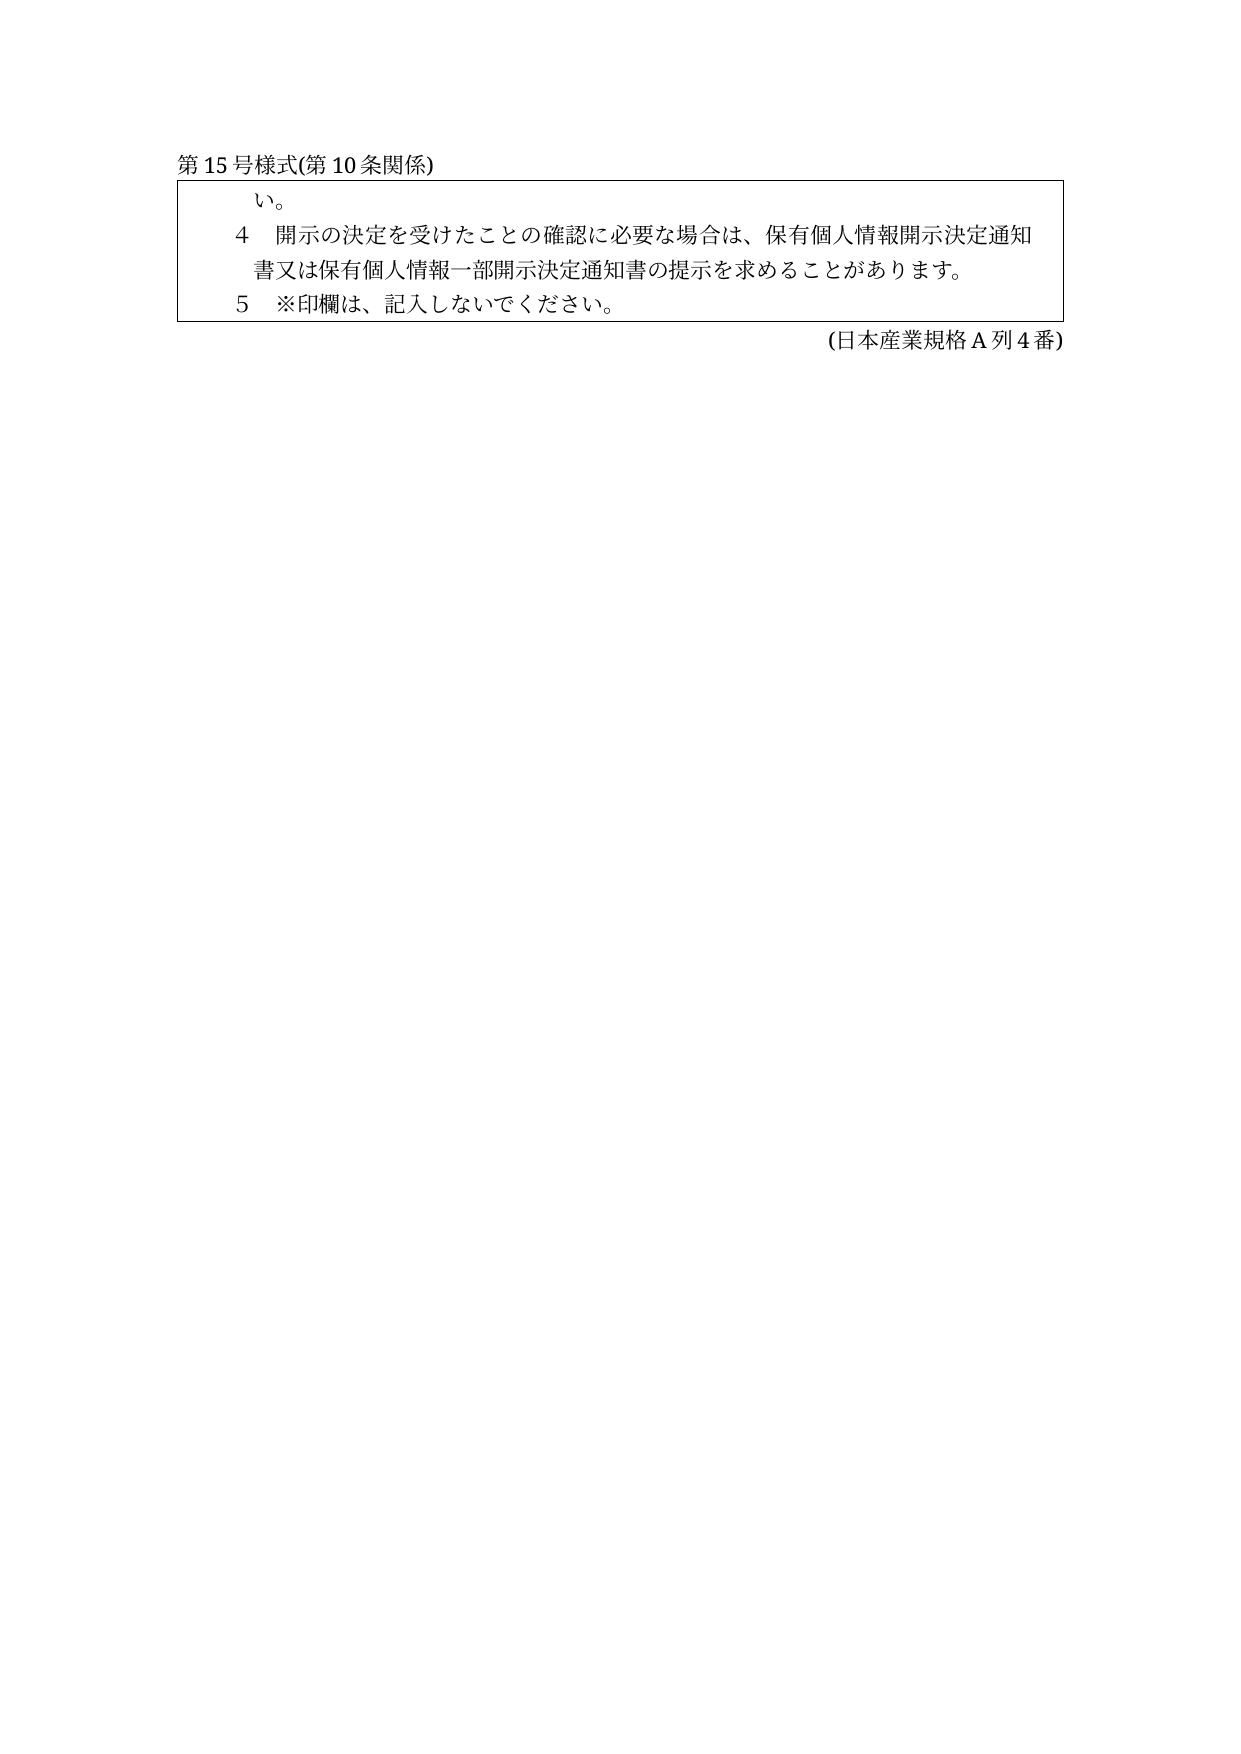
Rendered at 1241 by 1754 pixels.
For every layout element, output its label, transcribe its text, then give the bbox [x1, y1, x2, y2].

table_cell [178, 181, 1063, 321]
text (日本産業規格A列4番) [177, 322, 1063, 357]
